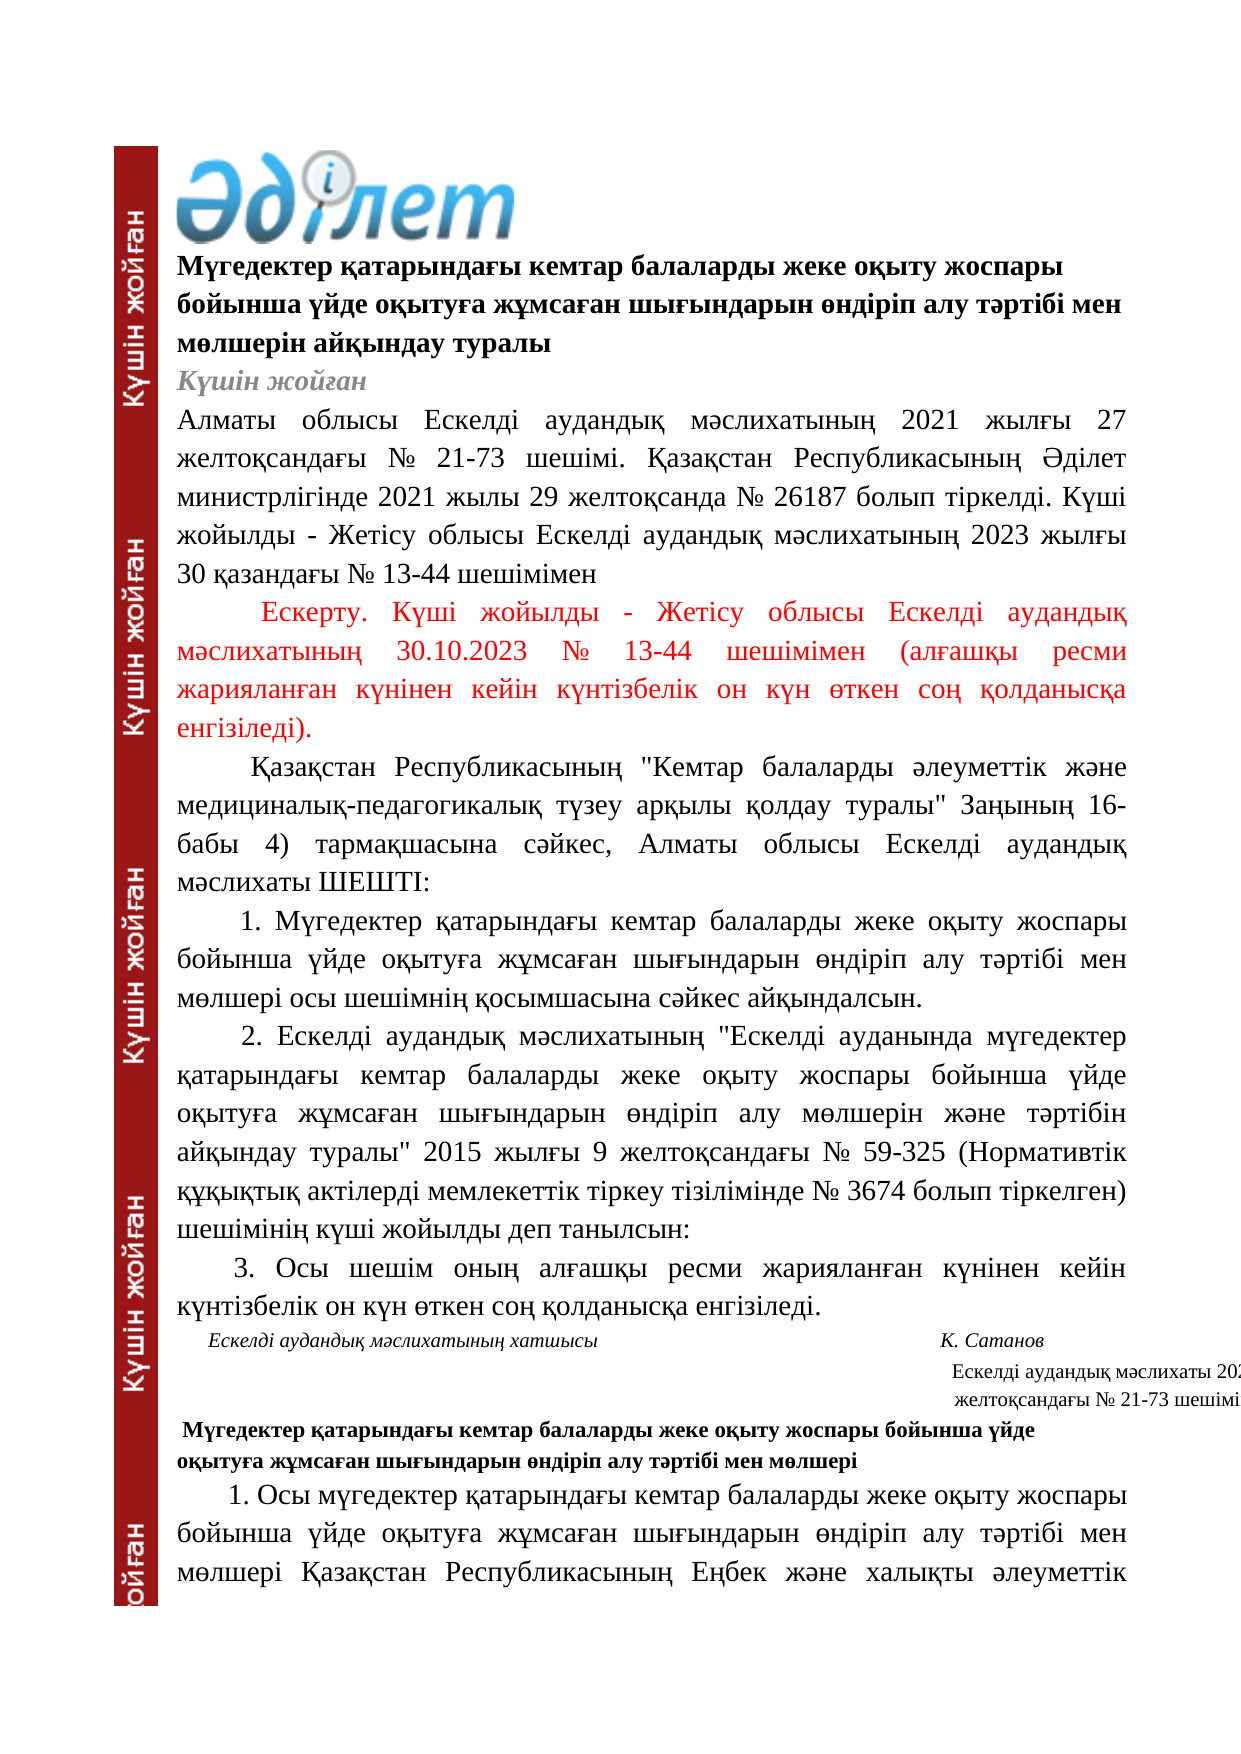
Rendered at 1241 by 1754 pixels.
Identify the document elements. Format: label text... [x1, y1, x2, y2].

picture [114, 1245, 158, 1250]
picture [176, 150, 515, 244]
picture [114, 146, 158, 248]
text 1. Мүгедектер қатарындағы кемтар балаларды жеке оқыту жоспары бойынша үйде оқытуға жұмсаған шығындарын өндіріп алу тәртібі мен мөлшері осы шешімнің қосымшасына сәйкес айқындалсын. [112, 903, 1128, 1013]
text Мүгедектер қатарындағы кемтар балаларды жеке оқыту жоспары бойынша үйде оқытуға жұмсаған шығындарын өндіріп алу тәртібі мен мөлшерін айқындау туралы [112, 248, 1128, 358]
table_header [101, 1358, 912, 1416]
picture [114, 1322, 158, 1327]
text Ескерту. Күші жойылды - Жетісу облысы Ескелді аудандық мәслихатының 30.10.2023 № 13-44 шешімімен (алғашқы ресми жарияланған күнінен кейін күнтізбелік он күн өткен соң қолданысқа енгізіледі). [112, 594, 1128, 744]
text 2. Ескелді аудандық мәслихатының "Ескелді ауданында мүгедектер қатарындағы кемтар балаларды жеке оқыту жоспары бойынша үйде оқытуға жұмсаған шығындарын өндіріп алу мөлшерін және тәртібін айқындау туралы" 2015 жылғы 9 желтоқсандағы № 59-325 (Нормативтік құқықтық актілерді мемлекеттік тіркеу тізілімінде № 3674 болып тіркелген) шешімінің күші жойылды деп танылсын: [112, 1018, 1128, 1245]
text Қазақстан Республикасының "Кемтар балаларды әлеуметтiк және медициналық-педагогикалық түзеу арқылы қолдау туралы" Заңының 16-бабы 4) тармақшасына сәйкес, Алматы облысы Ескелді аудандық мәслихаты ШЕШТІ: [112, 749, 1128, 898]
text Алматы облысы Ескелді аудандық мәслихатының 2021 жылғы 27 желтоқсандағы № 21-73 шешімі. Қазақстан Республикасының Әділет министрлігінде 2021 жылы 29 желтоқсанда № 26187 болып тіркелді. Күші жойылды - Жетісу облысы Ескелді аудандық мәслихатының 2023 жылғы 30 қазандағы № 13-44 шешімімен [112, 402, 1128, 589]
picture [114, 1587, 158, 1606]
table_header Ескелді аудандық мәслихаты 2021 жылғы 27 желтоқсандағы № 21-73 шешіміне қосымша [912, 1358, 1240, 1416]
text 3. Осы шешім оның алғашқы ресми жарияланған күнінен кейін күнтізбелік он күн өткен соң қолданысқа енгізіледі. [112, 1250, 1128, 1322]
text Мүгедектер қатарындағы кемтар балаларды жеке оқыту жоспары бойынша үйде оқытуға жұмсаған шығындарын өндіріп алу тәртібі мен мөлшері [112, 1416, 1128, 1473]
picture [114, 744, 158, 749]
picture [114, 1473, 158, 1477]
picture [114, 898, 158, 903]
table_header Ескелді аудандық мәслихатының хатшысы [101, 1327, 939, 1358]
table_header К. Сатанов [939, 1327, 1240, 1358]
picture [114, 1013, 158, 1018]
picture [114, 397, 158, 402]
text Күшін жойған [112, 363, 1128, 397]
picture [114, 358, 158, 363]
picture [114, 589, 158, 594]
